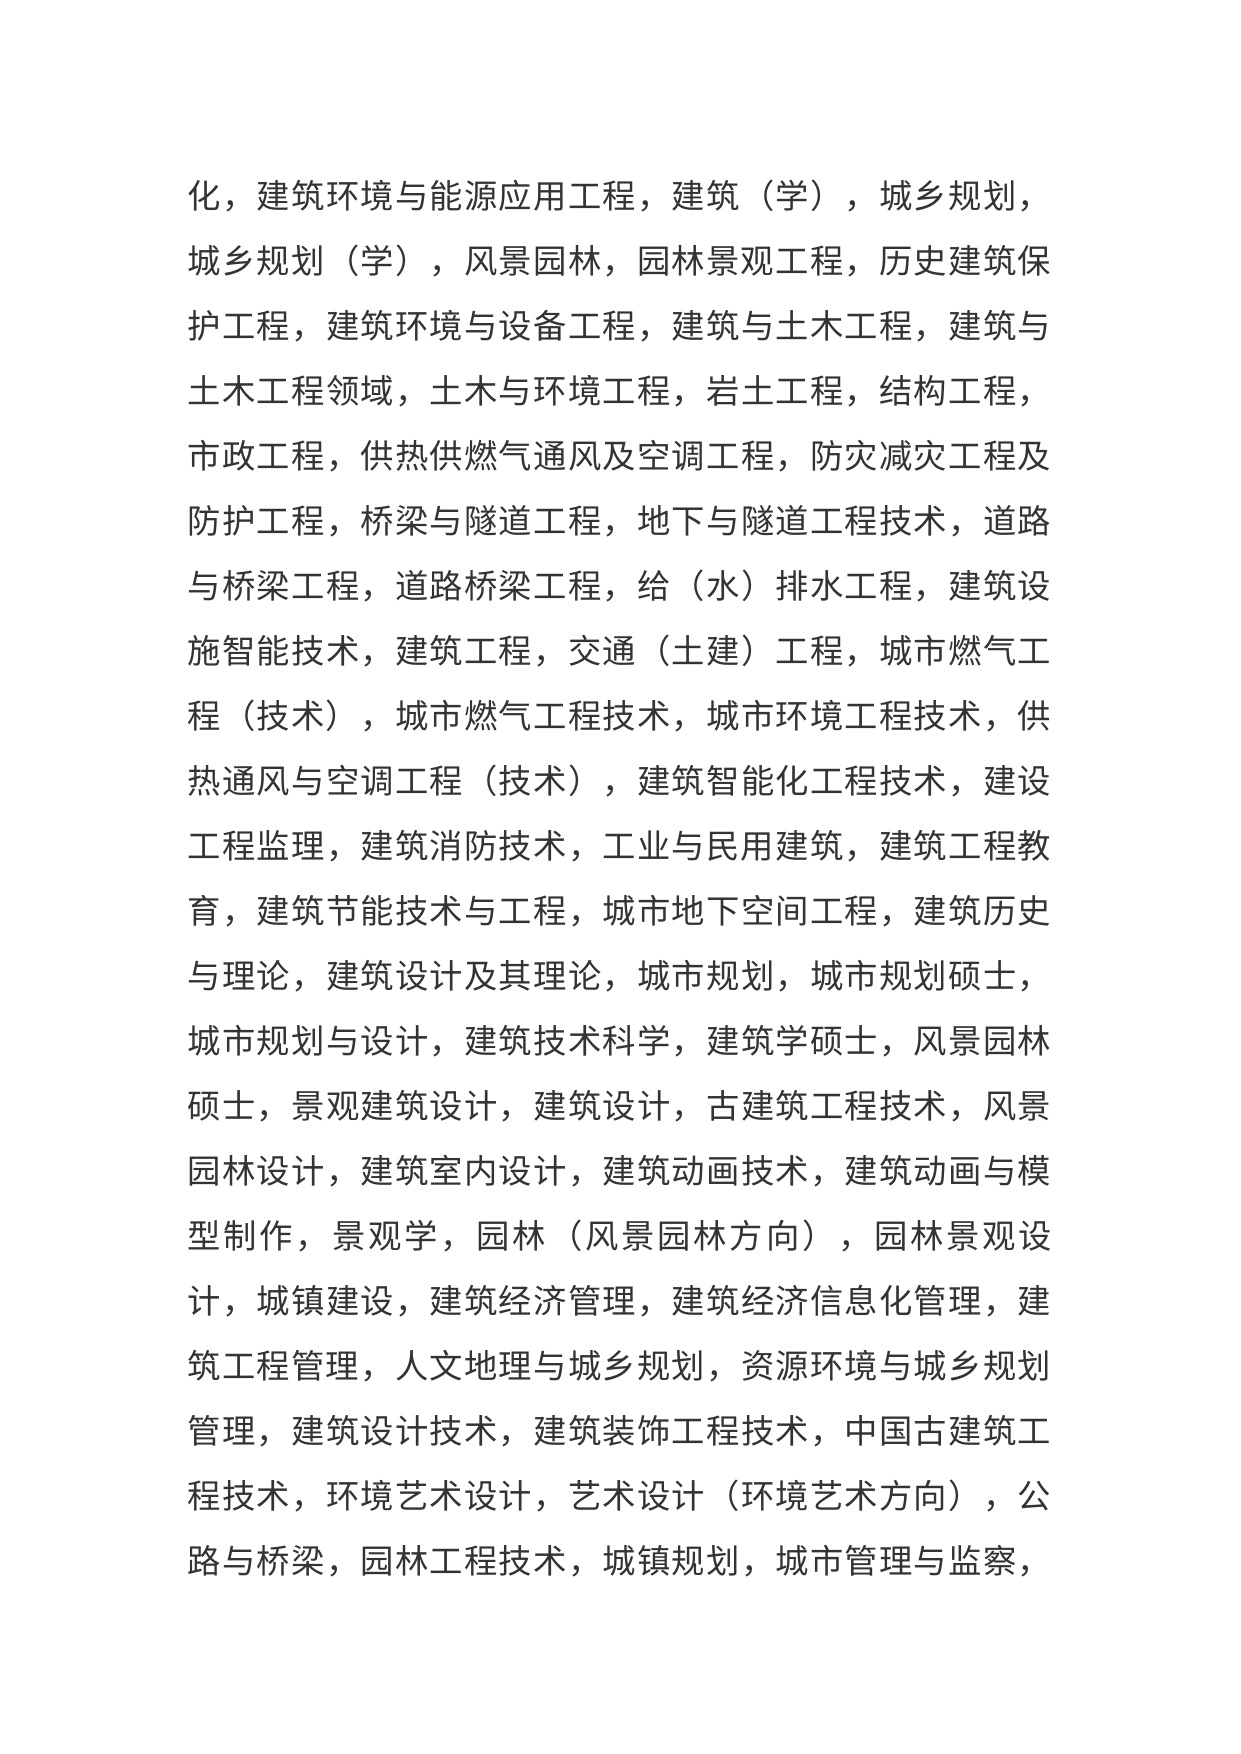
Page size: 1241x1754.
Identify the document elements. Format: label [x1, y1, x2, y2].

text [187, 162, 1053, 1592]
